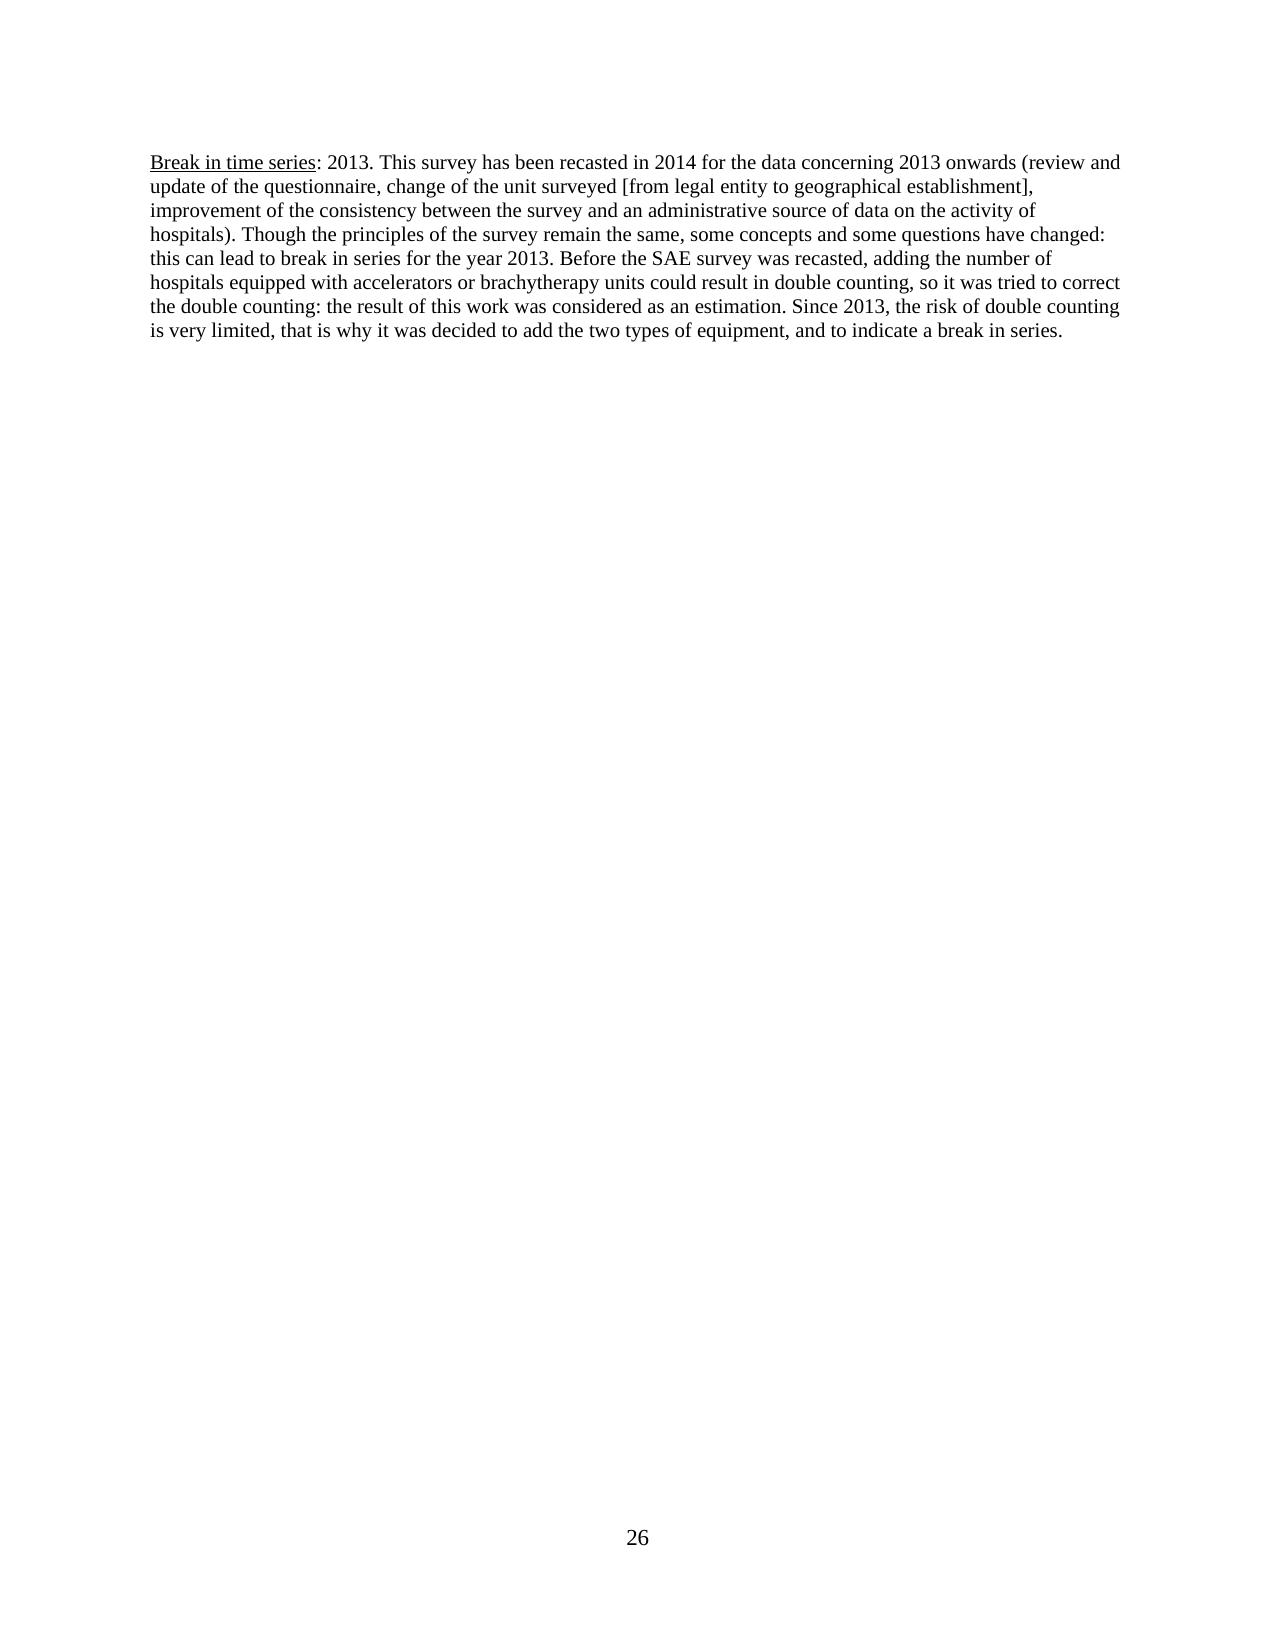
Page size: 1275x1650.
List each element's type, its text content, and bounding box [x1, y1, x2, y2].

text Break in time series: 2013. This survey has been recasted in 2014 for the data concerning 2013 onwards (review and update of the questionnaire, change of the unit surveyed [from legal entity to geographical establishment], improvement of the consistency between the survey and an administrative source of data on the activity of hospitals). Though the principles of the survey remain the same, some concepts and some questions have changed: this can lead to break in series for the year 2013. Before the SAE survey was recasted, adding the number of hospitals equipped with accelerators or brachytherapy units could result in double counting, so it was tried to correct the double counting: the result of this work was considered as an estimation. Since 2013, the risk of double counting is very limited, that is why it was decided to add the two types of equipment, and to indicate a break in series. [150, 150, 1125, 342]
